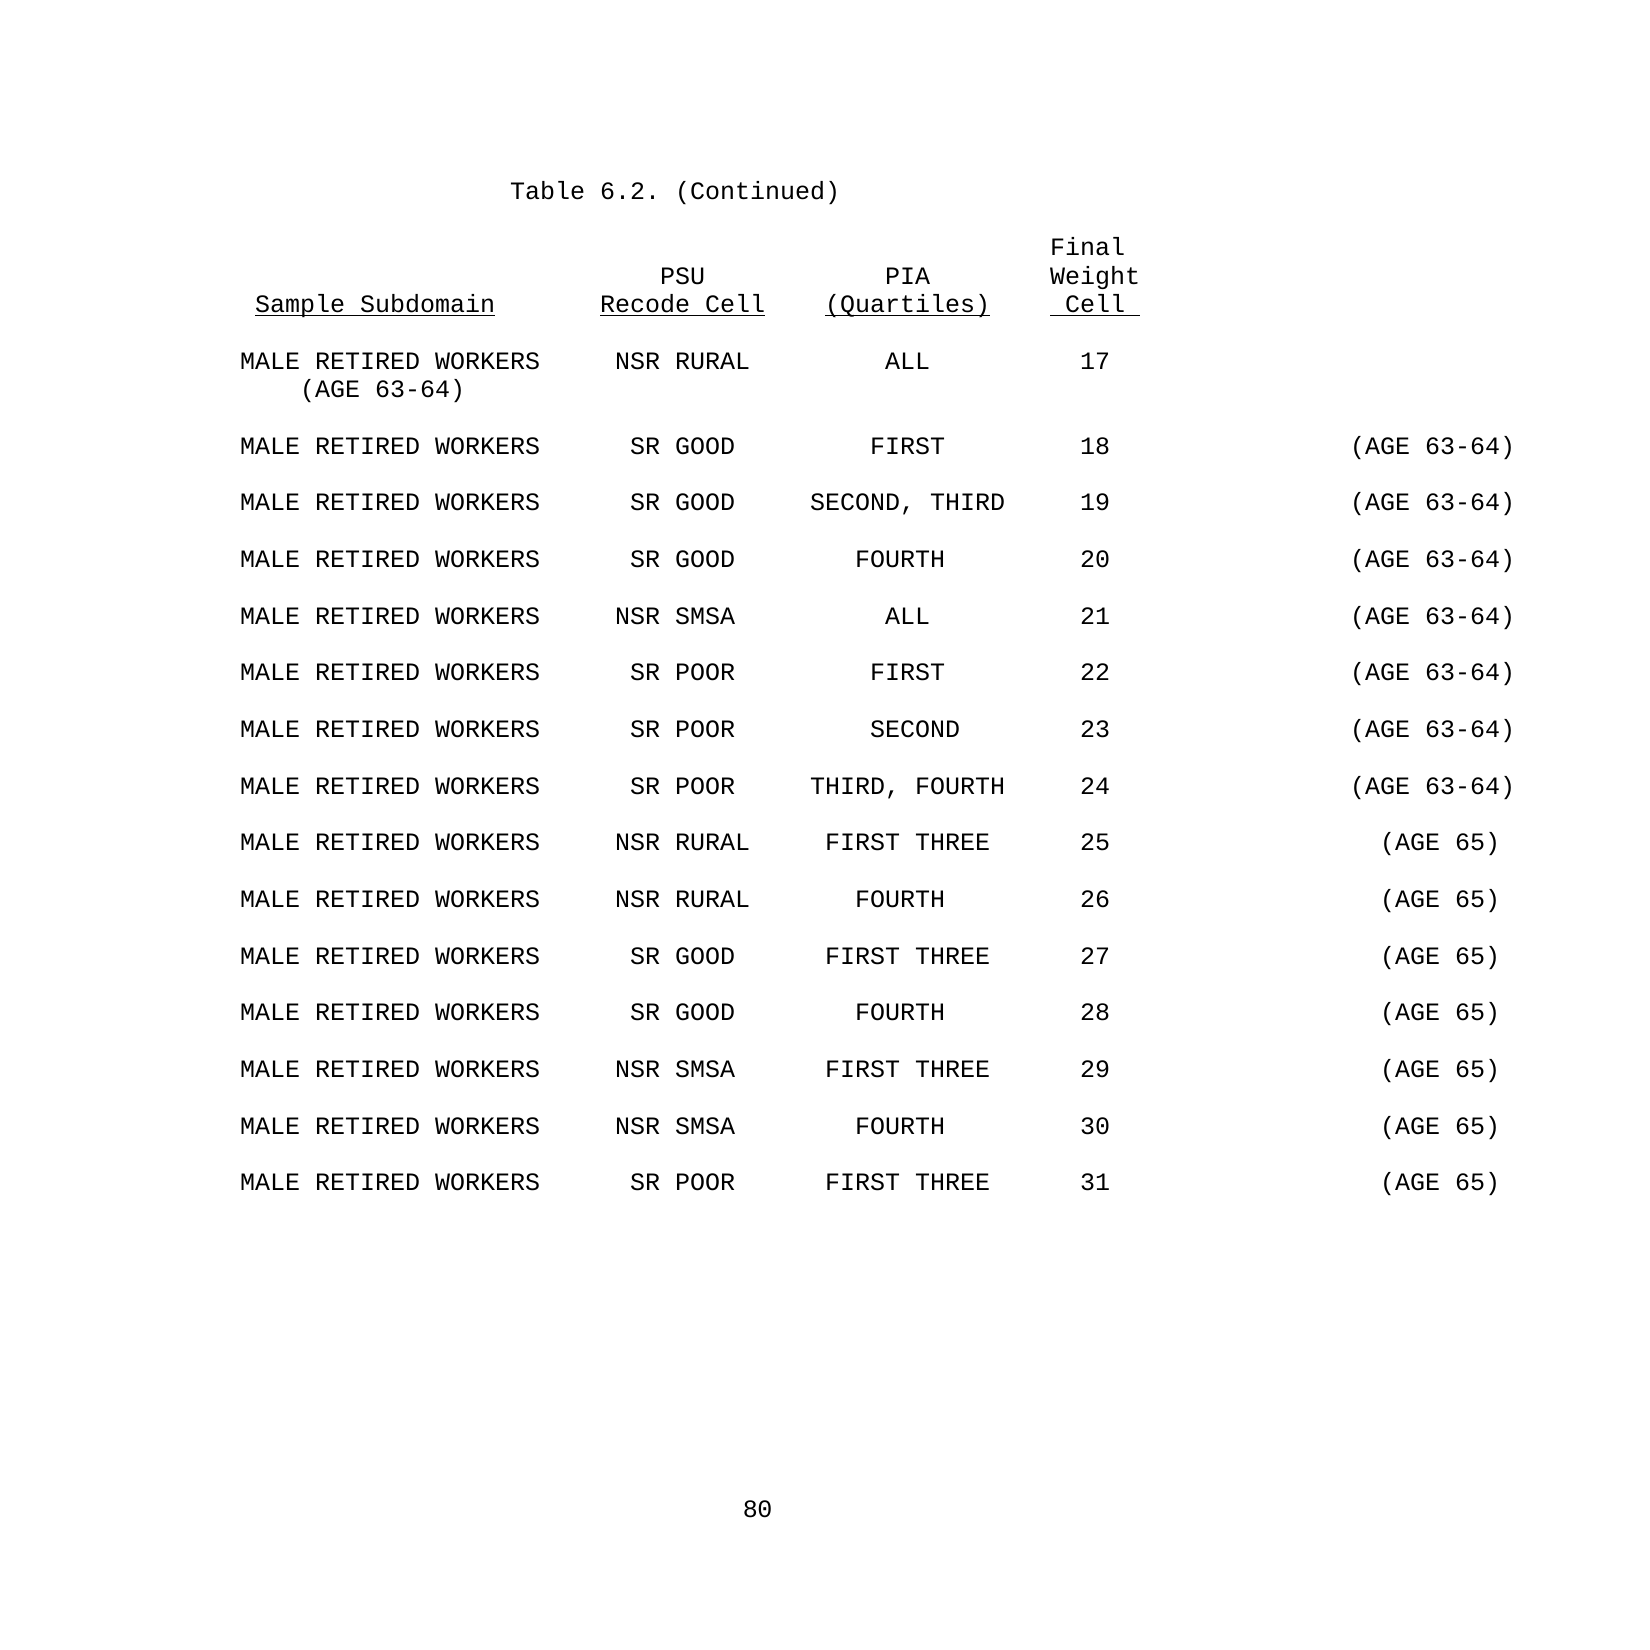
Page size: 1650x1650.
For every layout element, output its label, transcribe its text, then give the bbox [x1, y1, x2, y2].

text MALE RETIRED WORKERS SR GOOD FOURTH 28 (AGE 65) [150, 1000, 1575, 1028]
text MALE RETIRED WORKERS NSR SMSA FOURTH 30 (AGE 65) [150, 1113, 1575, 1142]
text MALE RETIRED WORKERS SR GOOD SECOND, THIRD 19 (AGE 63-64) [150, 490, 1575, 518]
text (AGE 63-64) [150, 377, 1575, 405]
text MALE RETIRED WORKERS SR GOOD FIRST 18 (AGE 63-64) [150, 433, 1575, 462]
text MALE RETIRED WORKERS SR POOR THIRD, FOURTH 24 (AGE 63-64) [150, 773, 1575, 802]
text Final [150, 235, 1575, 263]
text MALE RETIRED WORKERS SR POOR SECOND 23 (AGE 63-64) [150, 717, 1575, 745]
text MALE RETIRED WORKERS NSR RURAL FIRST THREE 25 (AGE 65) [150, 830, 1575, 858]
text MALE RETIRED WORKERS SR POOR FIRST THREE 31 (AGE 65) [150, 1170, 1575, 1198]
text MALE RETIRED WORKERS SR GOOD FOURTH 20 (AGE 63-64) [150, 547, 1575, 575]
text MALE RETIRED WORKERS NSR RURAL FOURTH 26 (AGE 65) [150, 887, 1575, 915]
text MALE RETIRED WORKERS SR GOOD FIRST THREE 27 (AGE 65) [150, 943, 1575, 972]
text MALE RETIRED WORKERS SR POOR FIRST 22 (AGE 63-64) [150, 660, 1575, 688]
text MALE RETIRED WORKERS NSR RURAL ALL 17 [150, 348, 1575, 377]
text MALE RETIRED WORKERS NSR SMSA ALL 21 (AGE 63-64) [150, 603, 1575, 632]
text MALE RETIRED WORKERS NSR SMSA FIRST THREE 29 (AGE 65) [150, 1057, 1575, 1085]
text Table 6.2. (Continued) [150, 178, 1575, 207]
text PSU PIA Weight [150, 263, 1575, 292]
text Sample Subdomain Recode Cell (Quartiles) Cell [150, 292, 1575, 320]
